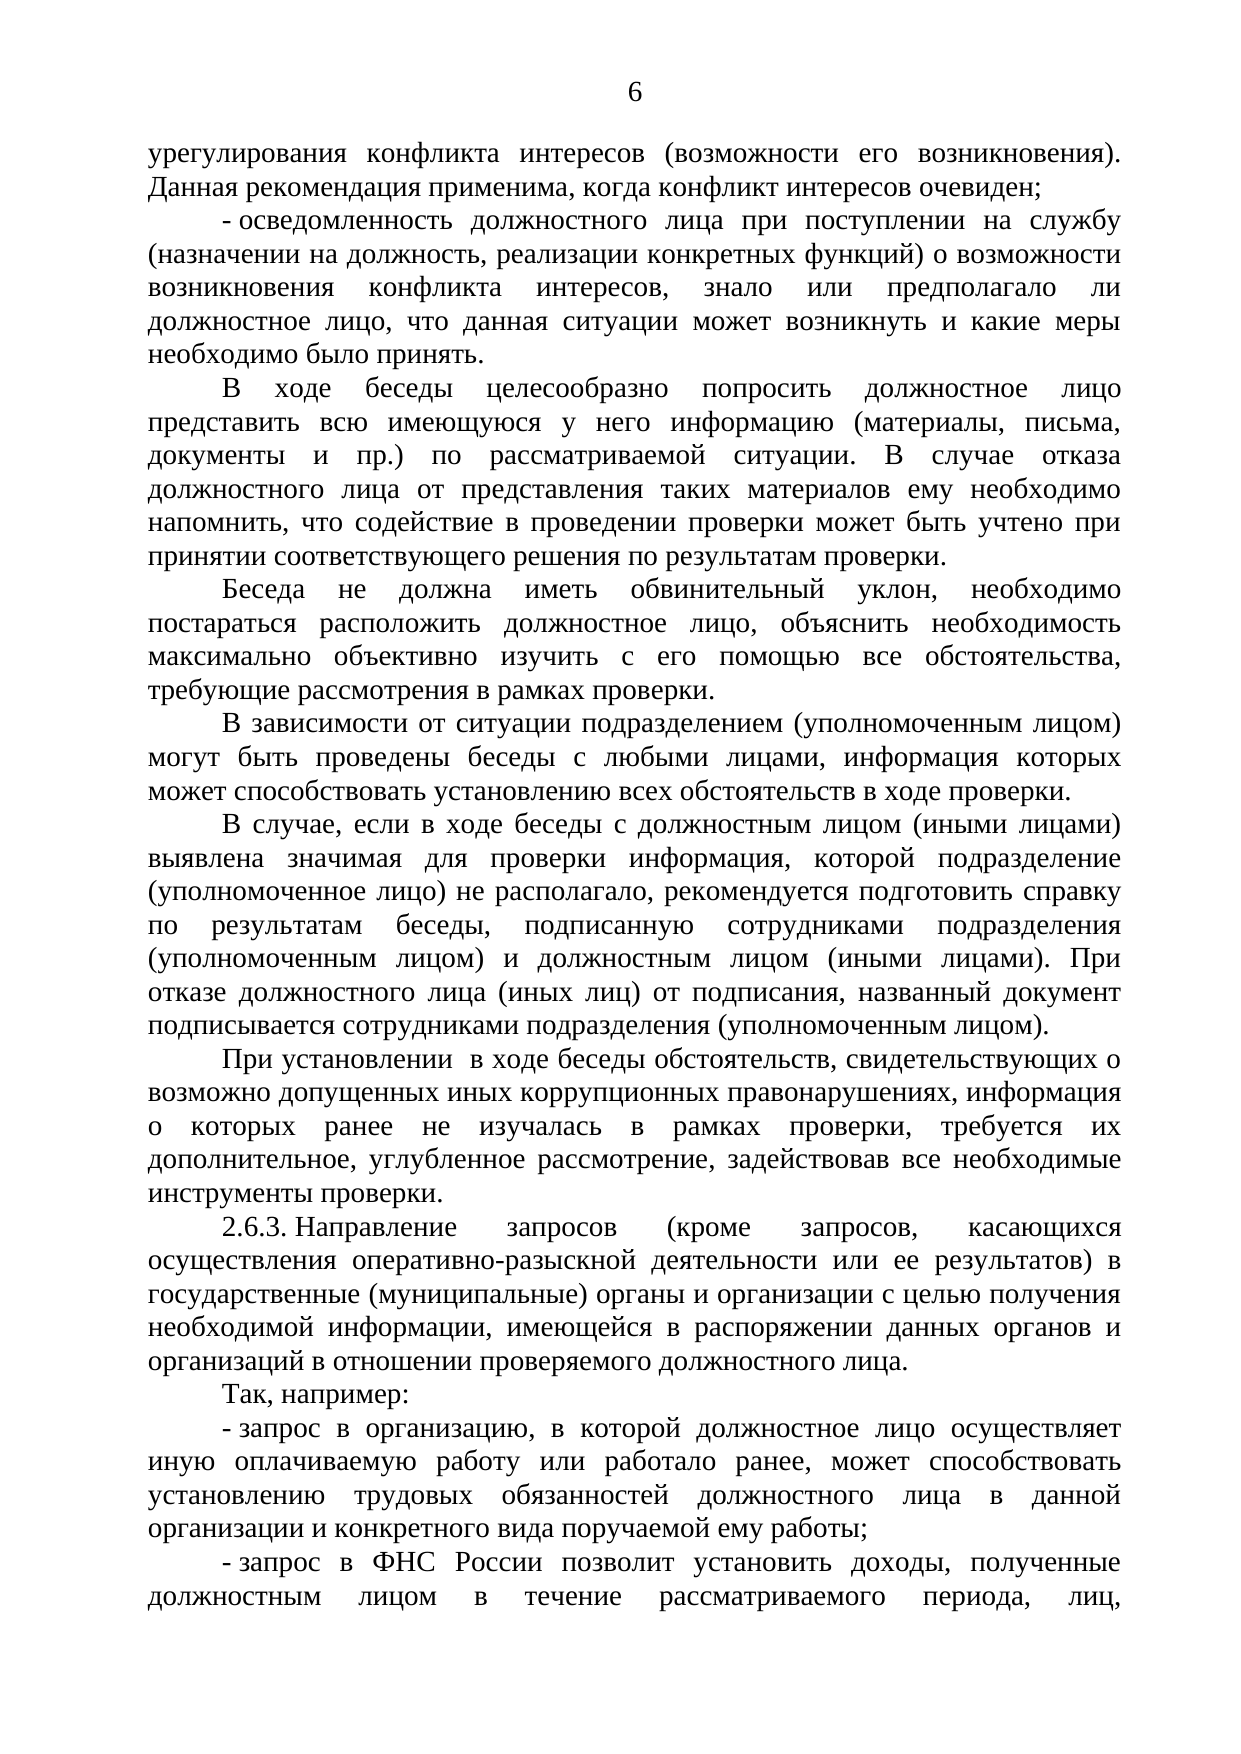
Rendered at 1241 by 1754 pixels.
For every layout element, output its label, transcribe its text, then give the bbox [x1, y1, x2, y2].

text Так, например: [148, 1376, 1122, 1410]
text При установлении в ходе беседы обстоятельств, свидетельствующих о возможно допущенных иных коррупционных правонарушениях, информация о которых ранее не изучалась в рамках проверки, требуется их дополнительное, углубленное рассмотрение, задействовав все необходимые инструменты проверки. [148, 1041, 1122, 1209]
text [148, 1544, 1122, 1611]
text Беседа не должна иметь обвинительный уклон, необходимо постараться расположить должностное лицо, объяснить необходимость максимально объективно изучить с его помощью все обстоятельства, требующие рассмотрения в рамках проверки. [148, 571, 1122, 706]
text В зависимости от ситуации подразделением (уполномоченным лицом) могут быть проведены беседы с любыми лицами, информация которых может способствовать установлению всех обстоятельств в ходе проверки. [148, 706, 1122, 806]
text - осведомленность должностного лица при поступлении на службу (назначении на должность, реализации конкретных функций) о возможности возникновения конфликта интересов, знало или предполагало ли должностное лицо, что данная ситуации может возникнуть и какие меры необходимо было принять. [148, 202, 1122, 370]
text - запрос в организацию, в которой должностное лицо осуществляет иную оплачиваемую работу или работало ранее, может способствовать установлению трудовых обязанностей должностного лица в данной организации и конкретного вида поручаемой ему работы; [148, 1410, 1122, 1544]
text В ходе беседы целесообразно попросить должностное лицо представить всю имеющуюся у него информацию (материалы, письма, документы и пр.) по рассматриваемой ситуации. В случае отказа должностного лица от представления таких материалов ему необходимо напомнить, что содействие в проведении проверки может быть учтено при принятии соответствующего решения по результатам проверки. [148, 370, 1122, 571]
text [148, 135, 1122, 202]
text 2.6.3. Направление запросов (кроме запросов, касающихся осуществления оперативно-разыскной деятельности или ее результатов) в государственные (муниципальные) органы и организации с целью получения необходимой информации, имеющейся в распоряжении данных органов и организаций в отношении проверяемого должностного лица. [148, 1209, 1122, 1376]
text В случае, если в ходе беседы с должностным лицом (иными лицами) выявлена значимая для проверки информация, которой подразделение (уполномоченное лицо) не располагало, рекомендуется подготовить справку по результатам беседы, подписанную сотрудниками подразделения (уполномоченным лицом) и должностным лицом (иными лицами). При отказе должностного лица (иных лиц) от подписания, названный документ подписывается сотрудниками подразделения (уполномоченным лицом). [148, 806, 1122, 1041]
